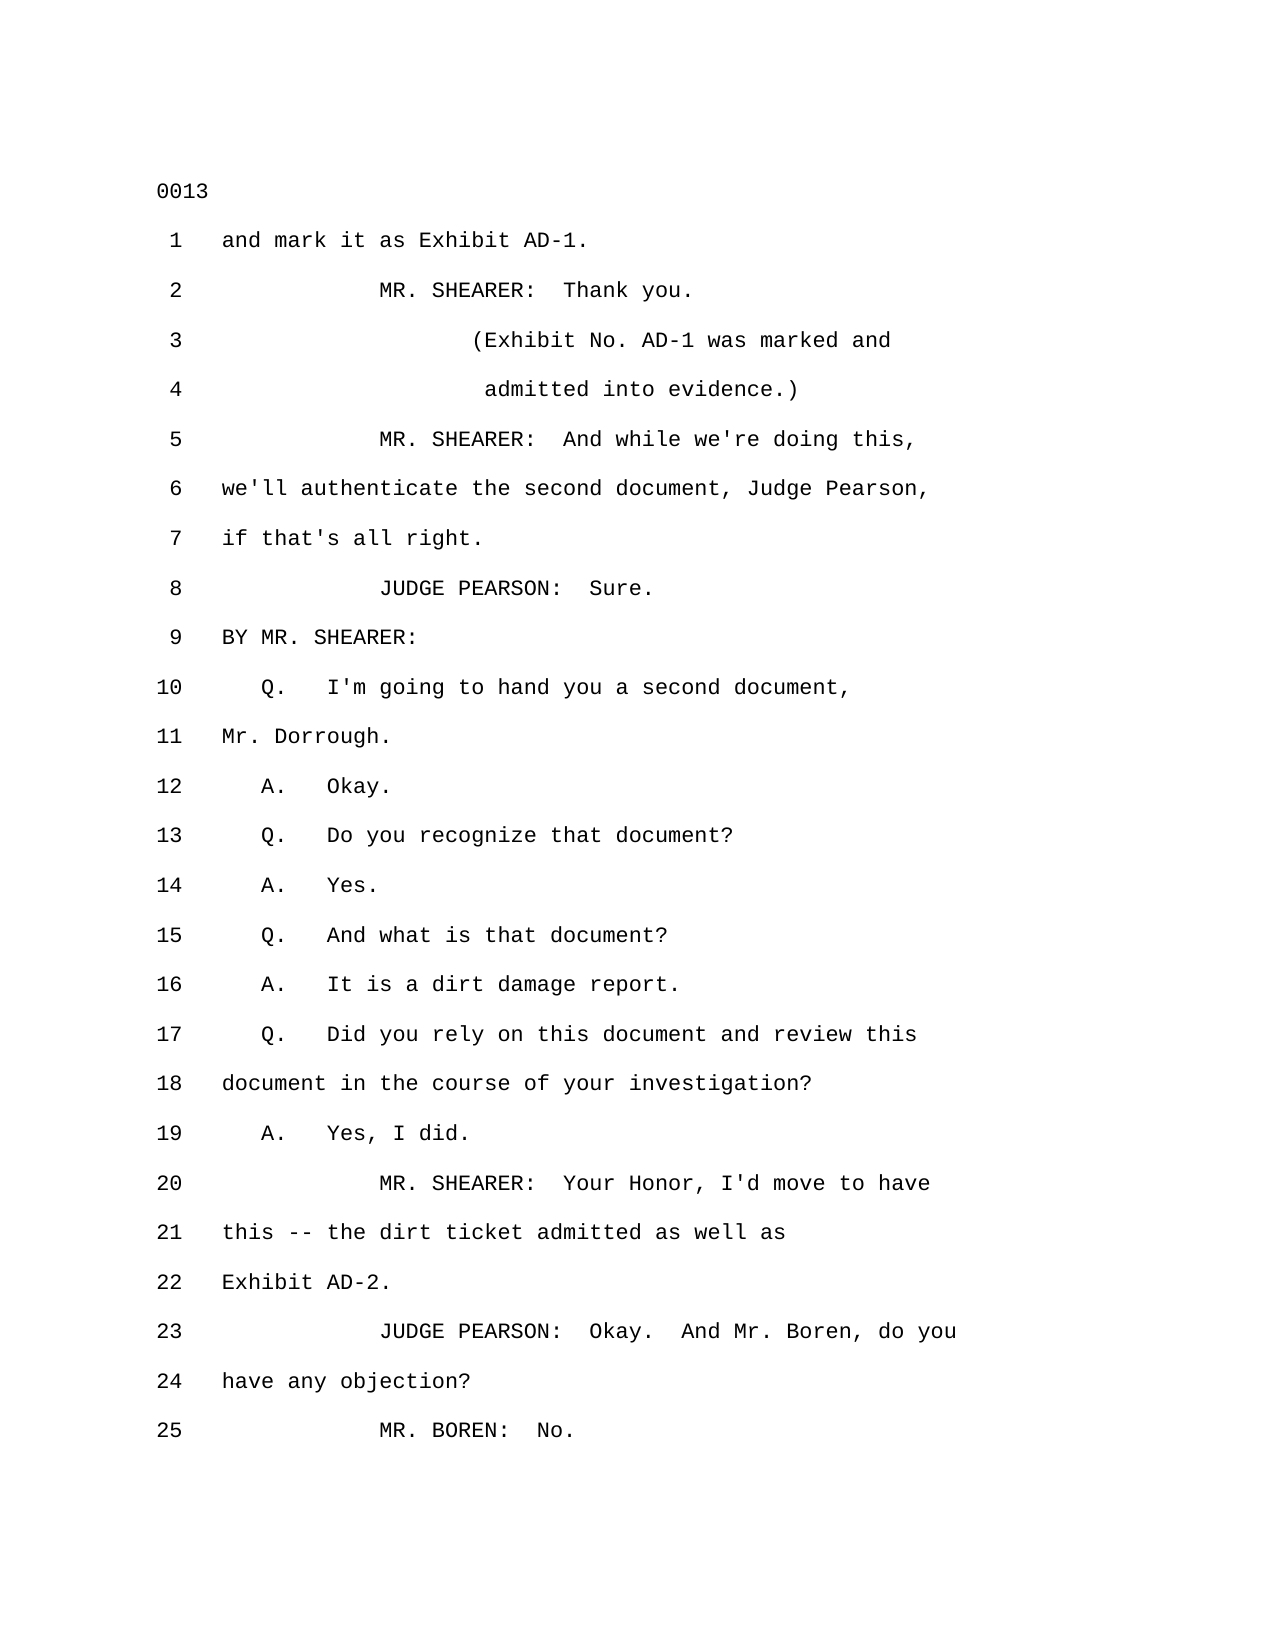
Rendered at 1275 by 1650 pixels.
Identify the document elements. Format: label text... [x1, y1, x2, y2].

text 23 JUDGE PEARSON: Okay. And Mr. Boren, do you [156, 1320, 1119, 1345]
text 13 Q. Do you recognize that document? [156, 824, 1119, 849]
text 25 MR. BOREN: No. [156, 1419, 1119, 1444]
text 16 A. It is a dirt damage report. [156, 973, 1119, 998]
text 20 MR. SHEARER: Your Honor, I'd move to have [156, 1172, 1119, 1196]
text 19 A. Yes, I did. [156, 1122, 1119, 1147]
text 21 this -- the dirt ticket admitted as well as [156, 1221, 1119, 1246]
text 12 A. Okay. [156, 775, 1119, 800]
text 18 document in the course of your investigation? [156, 1072, 1119, 1097]
text 17 Q. Did you rely on this document and review this [156, 1023, 1119, 1048]
text 7 if that's all right. [156, 527, 1119, 552]
text 8 JUDGE PEARSON: Sure. [156, 577, 1119, 601]
text 6 we'll authenticate the second document, Judge Pearson, [156, 477, 1119, 502]
text 11 Mr. Dorrough. [156, 725, 1119, 750]
text 3 (Exhibit No. AD-1 was marked and [156, 329, 1119, 353]
text 9 BY MR. SHEARER: [156, 626, 1119, 651]
text 24 have any objection? [156, 1370, 1119, 1395]
text 4 admitted into evidence.) [156, 378, 1119, 403]
text 14 A. Yes. [156, 874, 1119, 899]
text 0013 [156, 180, 1119, 205]
text 1 and mark it as Exhibit AD-1. [156, 229, 1119, 254]
text 2 MR. SHEARER: Thank you. [156, 279, 1119, 304]
text 15 Q. And what is that document? [156, 924, 1119, 948]
text 10 Q. I'm going to hand you a second document, [156, 676, 1119, 701]
text 22 Exhibit AD-2. [156, 1271, 1119, 1296]
text 5 MR. SHEARER: And while we're doing this, [156, 428, 1119, 453]
